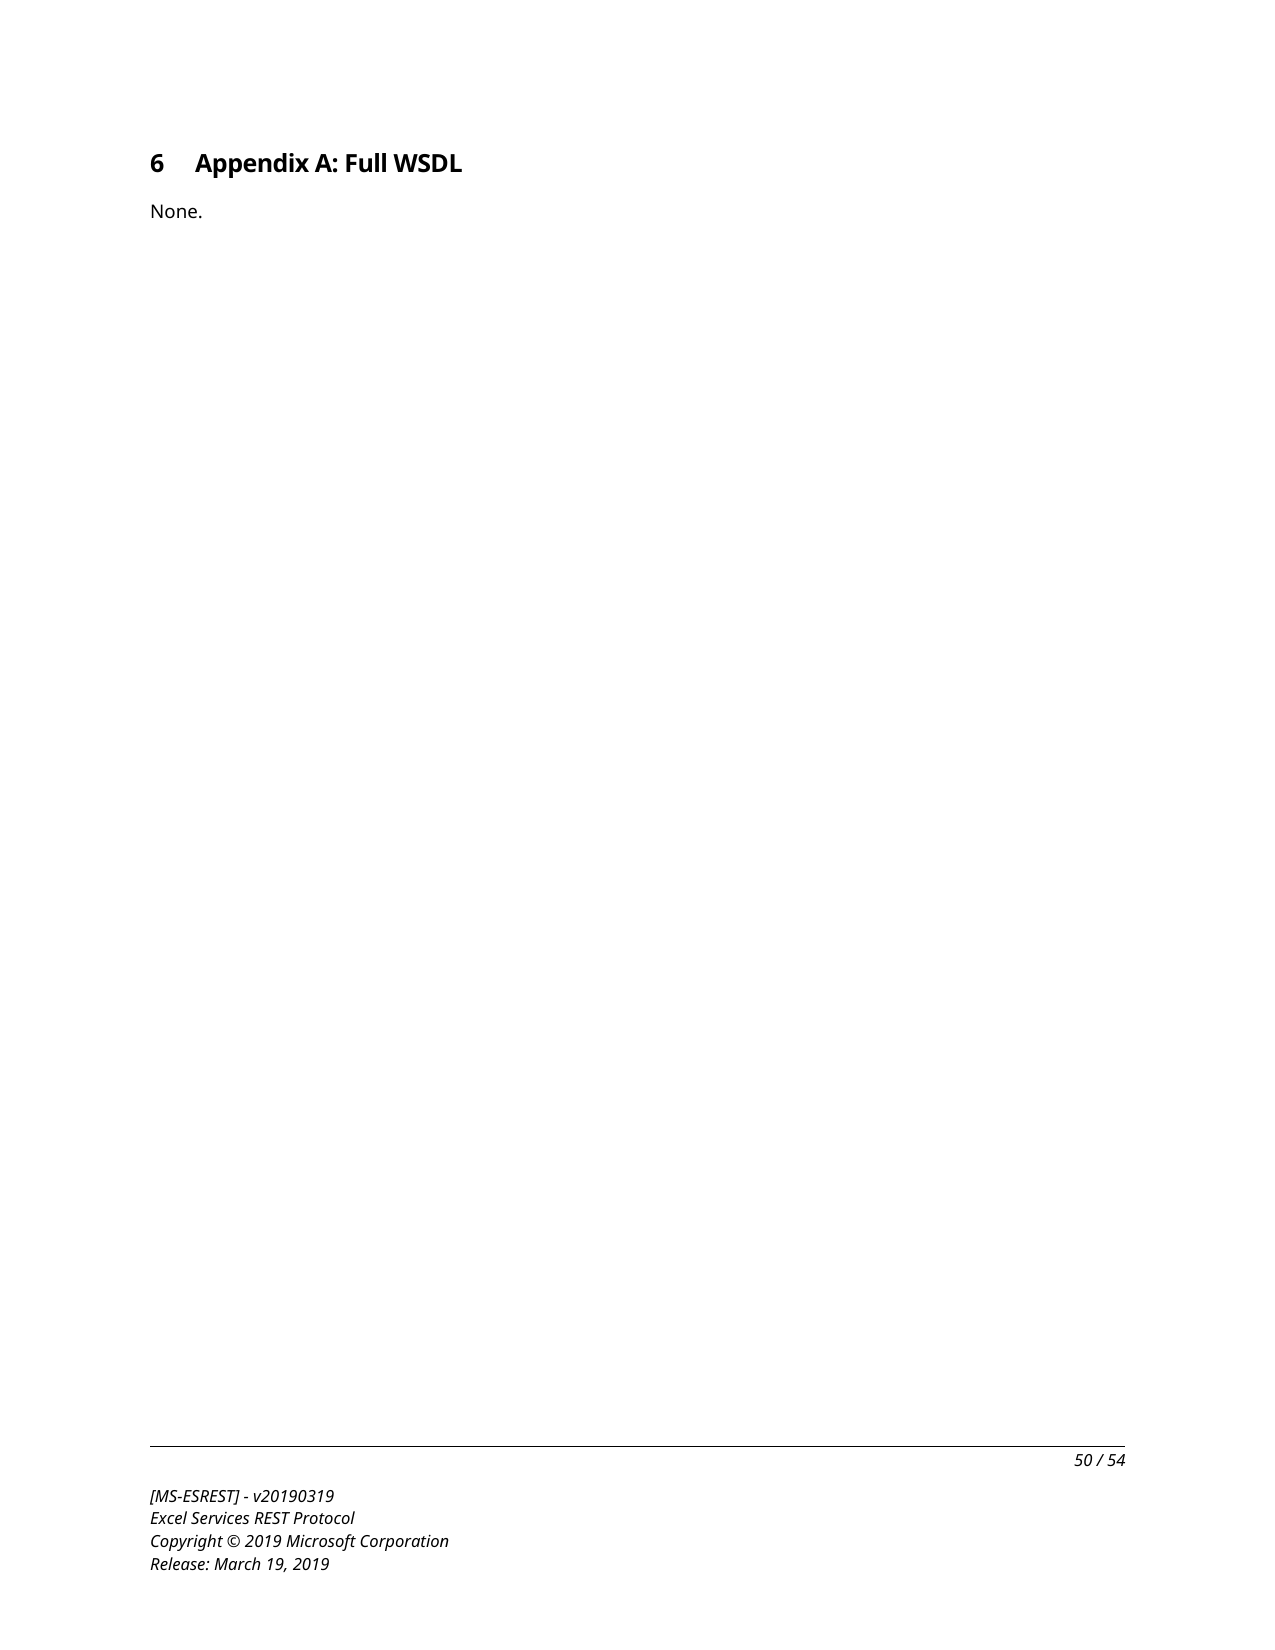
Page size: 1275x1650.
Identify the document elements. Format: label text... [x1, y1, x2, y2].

text None. [150, 199, 1125, 224]
subtitle Appendix A: Full WSDL [150, 146, 1125, 180]
